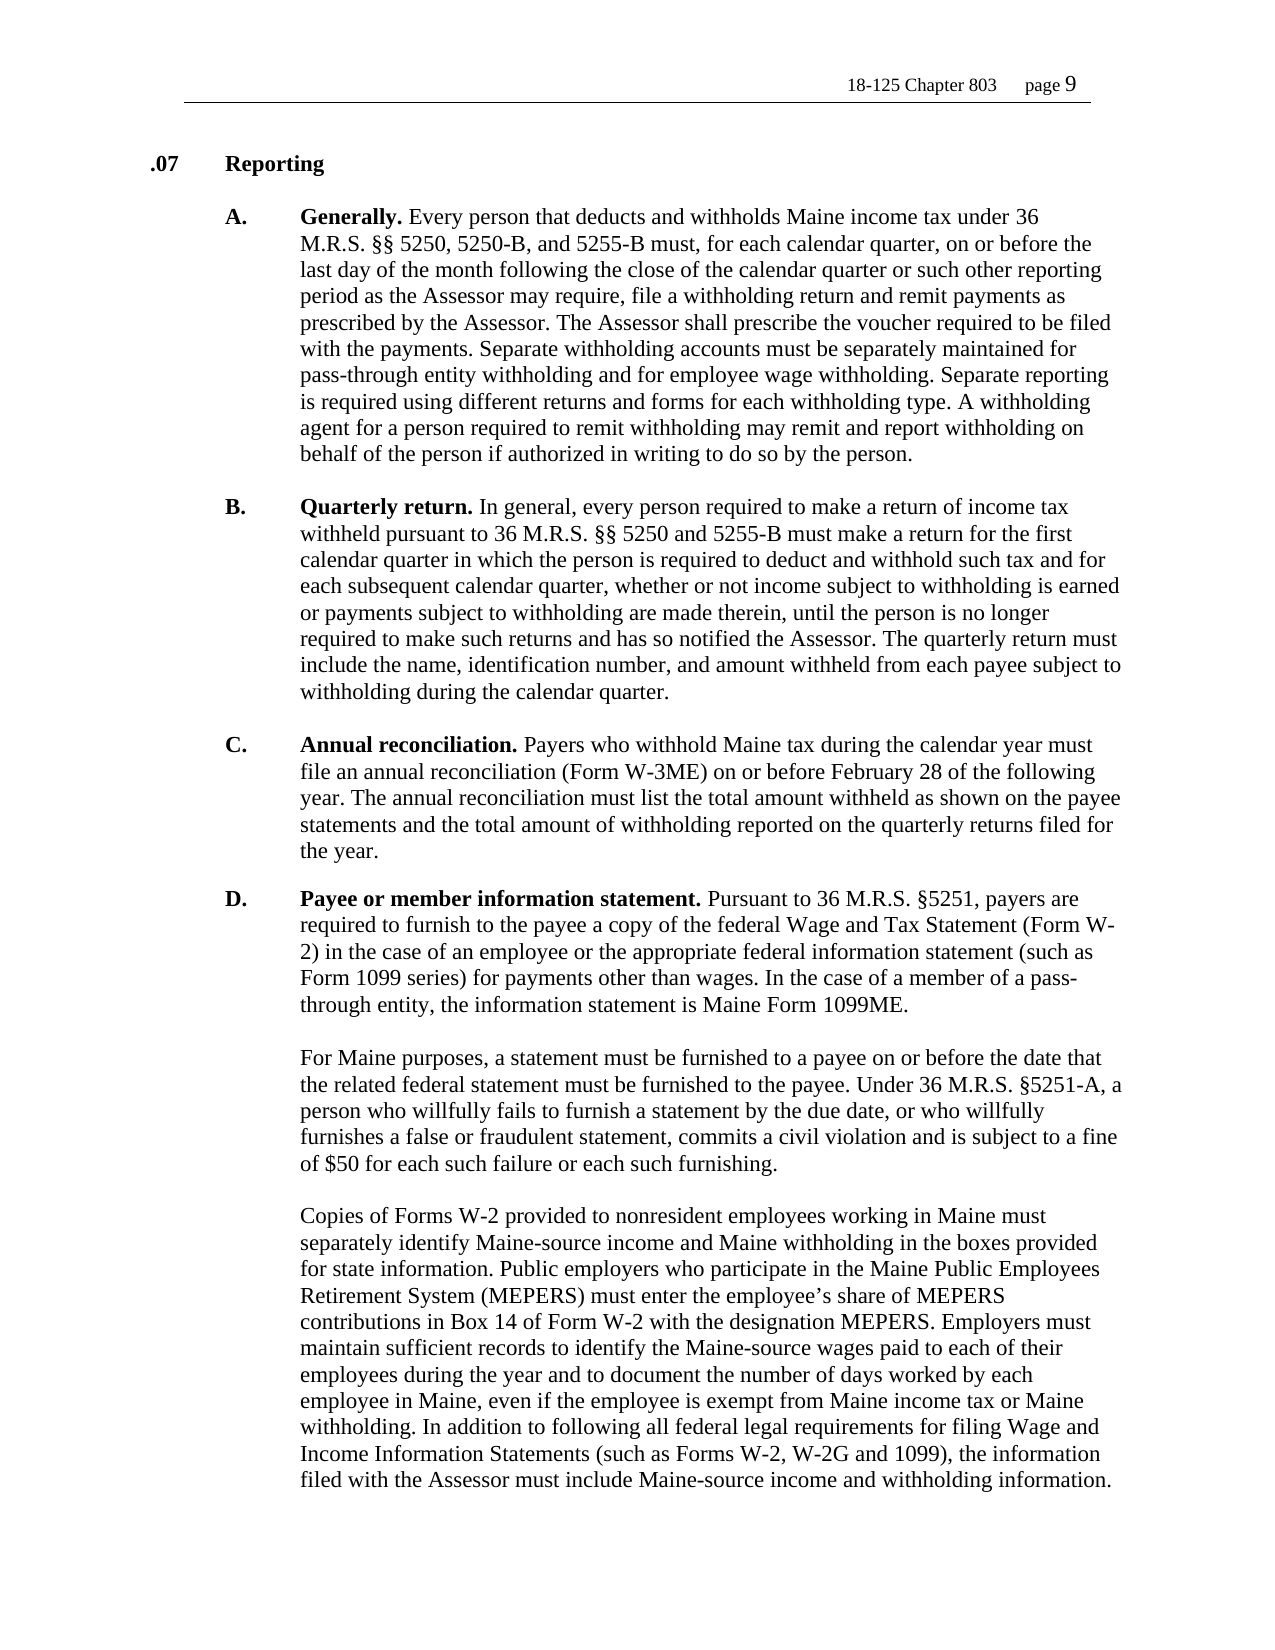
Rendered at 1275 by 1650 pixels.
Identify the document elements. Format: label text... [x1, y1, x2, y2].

text A. Generally. Every person that deducts and withholds Maine income tax under 36 [150, 203, 1125, 230]
list D. Payee or member information statement. Pursuant to 36 M.R.S. §5251, payers are required to furnish to the payee a copy of the federal Wage and Tax Statement (Form W-2) in the case of an employee or the appropriate federal information statement (such as Form 1099 series) for payments other than wages. In the case of a member of a pass-through entity, the information statement is Maine Form 1099ME. [225, 885, 1125, 1017]
list B. Quarterly return. In general, every person required to make a return of income tax withheld pursuant to 36 M.R.S. §§ 5250 and 5255-B must make a return for the first calendar quarter in which the person is required to deduct and withhold such tax and for each subsequent calendar quarter, whether or not income subject to withholding is earned or payments subject to withholding are made therein, until the person is no longer required to make such returns and has so notified the Assessor. The quarterly return must include the name, identification number, and amount withheld from each payee subject to withholding during the calendar quarter. [225, 493, 1125, 704]
text M.R.S. §§ 5250, 5250-B, and 5255-B must, for each calendar quarter, on or before the last day of the month following the close of the calendar quarter or such other reporting period as the Assessor may require, file a withholding return and remit payments as prescribed by the Assessor. The Assessor shall prescribe the voucher required to be filed with the payments. Separate withholding accounts must be separately maintained for pass-through entity withholding and for employee wage withholding. Separate reporting is required using different returns and forms for each withholding type. A withholding agent for a person required to remit withholding may remit and report withholding on behalf of the person if authorized in writing to do so by the person. [300, 230, 1125, 467]
subtitle .07 Reporting [150, 150, 1125, 176]
text For Maine purposes, a statement must be furnished to a payee on or before the date that the related federal statement must be furnished to the payee. Under 36 M.R.S. §5251-A, a person who willfully fails to furnish a statement by the due date, or who willfully furnishes a false or fraudulent statement, commits a civil violation and is subject to a fine of $50 for each such failure or each such furnishing. [300, 1044, 1125, 1176]
list C. Annual reconciliation. Payers who withhold Maine tax during the calendar year must file an annual reconciliation (Form W-3ME) on or before February 28 of the following year. The annual reconciliation must list the total amount withheld as shown on the payee statements and the total amount of withholding reported on the quarterly returns filed for the year. [225, 732, 1125, 863]
text Copies of Forms W-2 provided to nonresident employees working in Maine must separately identify Maine-source income and Maine withholding in the boxes provided for state information. Public employers who participate in the Maine Public Employees Retirement System (MEPERS) must enter the employee’s share of MEPERS contributions in Box 14 of Form W-2 with the designation MEPERS. Employers must maintain sufficient records to identify the Maine-source wages paid to each of their employees during the year and to document the number of days worked by each employee in Maine, even if the employee is exempt from Maine income tax or Maine withholding. In addition to following all federal legal requirements for filing Wage and Income Information Statements (such as Forms W-2, W-2G and 1099), the information filed with the Assessor must include Maine-source income and withholding information. [300, 1203, 1125, 1492]
